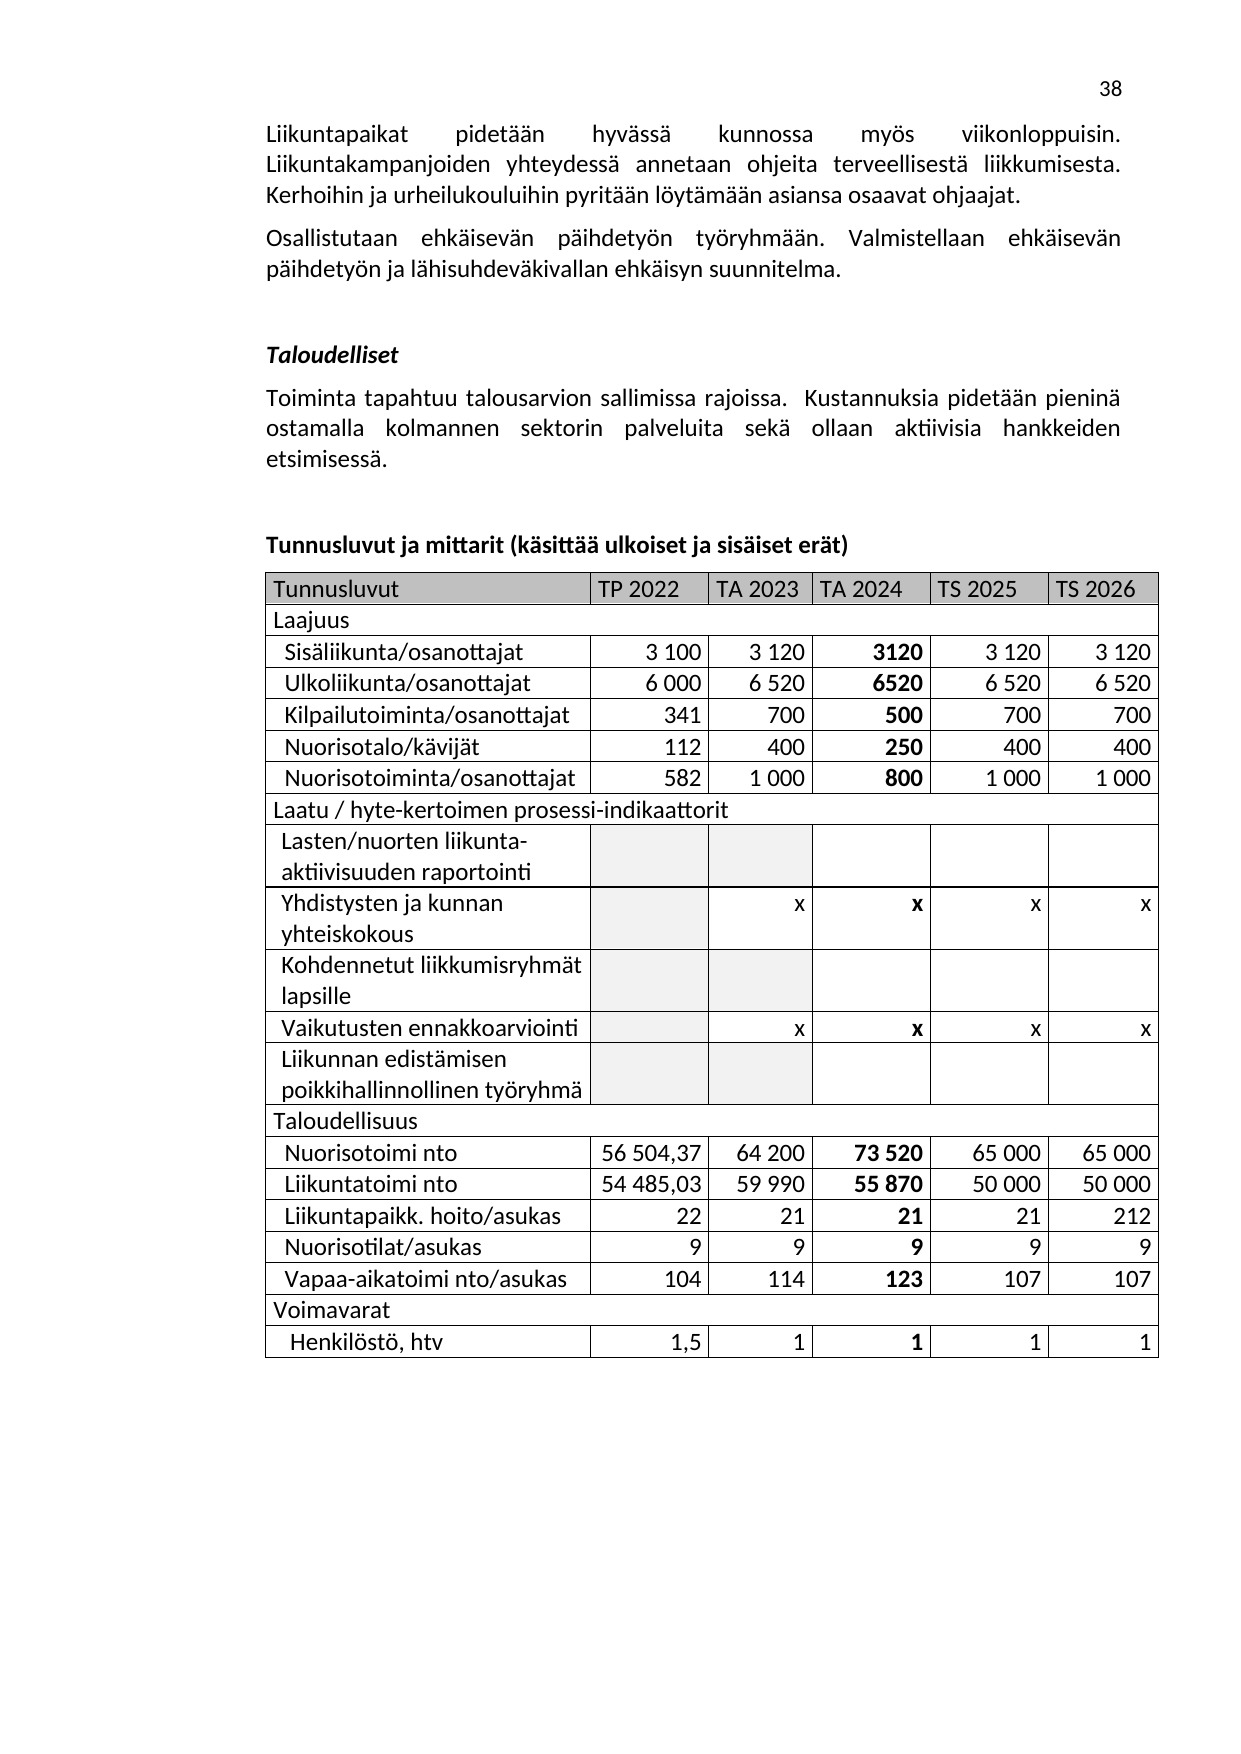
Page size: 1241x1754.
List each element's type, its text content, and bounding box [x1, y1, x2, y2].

table_cell 114 [709, 1263, 812, 1294]
table_cell 9 [709, 1232, 812, 1262]
table_cell [813, 825, 930, 886]
table_cell [709, 825, 812, 886]
table_cell x [813, 888, 930, 948]
table_header TS 2026 [1049, 573, 1158, 603]
table_cell Vapaa-aikatoimi nto/asukas [266, 1263, 590, 1294]
table_cell 65 000 [1049, 1137, 1158, 1167]
table_cell 400 [709, 731, 812, 761]
table_cell 9 [813, 1232, 930, 1262]
table_cell Liikunnan edistämisen poikkihallinnollinen työryhmä [266, 1043, 590, 1104]
table_cell [813, 1043, 930, 1104]
table_cell Kohdennetut liikkumisryhmät lapsille [266, 950, 590, 1011]
table_cell Sisäliikunta/osanottajat [266, 636, 590, 667]
table_cell Laatu / hyte-kertoimen prosessi-indikaattorit [266, 794, 1158, 824]
table_cell Kilpailutoiminta/osanottajat [266, 699, 590, 730]
text Liikuntapaikat pidetään hyvässä kunnossa myös viikonloppuisin. Liikuntakampanjoiden yhteydessä annetaan ohjeita terveellisestä liikkumisesta. Kerhoihin ja urheilukouluihin pyritään löytämään asiansa osaavat ohjaajat. [266, 118, 1122, 210]
text Taloudelliset [266, 339, 1122, 369]
table_cell Voimavarat [266, 1295, 1158, 1325]
table_cell [1049, 1043, 1158, 1104]
table_header TA 2024 [813, 573, 930, 603]
table_cell 1 000 [931, 762, 1048, 793]
table_cell Nuorisotoimi nto [266, 1137, 590, 1167]
table_cell [591, 888, 708, 948]
table_cell 250 [813, 731, 930, 761]
table_cell [931, 1043, 1048, 1104]
table_cell 56 504,37 [591, 1137, 708, 1167]
table_cell [591, 950, 708, 1011]
table_cell 3 120 [931, 636, 1048, 667]
table_cell 107 [1049, 1263, 1158, 1294]
table_cell 6 520 [709, 668, 812, 698]
table_cell Ulkoliikunta/osanottajat [266, 668, 590, 698]
table_header TP 2022 [591, 573, 708, 603]
table_cell 9 [1049, 1232, 1158, 1262]
table_cell 107 [931, 1263, 1048, 1294]
table_cell Nuorisotilat/asukas [266, 1232, 590, 1262]
table_cell 800 [813, 762, 930, 793]
table_cell Nuorisotalo/kävijät [266, 731, 590, 761]
table_cell 54 485,03 [591, 1169, 708, 1199]
table_cell 700 [931, 699, 1048, 730]
table_cell 3 120 [709, 636, 812, 667]
table_header Tunnusluvut [266, 573, 590, 603]
table_cell [591, 825, 708, 886]
table_cell 1 000 [709, 762, 812, 793]
table_cell Nuorisotoiminta/osanottajat [266, 762, 590, 793]
table_cell 55 870 [813, 1169, 930, 1199]
text Tunnusluvut ja mittarit (käsittää ulkoiset ja sisäiset erät) [266, 529, 1122, 559]
table_cell 3 120 [1049, 636, 1158, 667]
table_cell 700 [709, 699, 812, 730]
table_cell x [1049, 888, 1158, 948]
table_header TA 2023 [709, 573, 812, 603]
table_cell 582 [591, 762, 708, 793]
table_cell [591, 1012, 708, 1042]
table_cell Yhdistysten ja kunnan yhteiskokous [266, 888, 590, 948]
table_cell [1049, 950, 1158, 1011]
table_cell x [709, 888, 812, 948]
table_cell 1 000 [1049, 762, 1158, 793]
table_cell [931, 825, 1048, 886]
table_cell x [813, 1012, 930, 1042]
table_cell Vaikutusten ennakkoarviointi [266, 1012, 590, 1042]
table_cell 212 [1049, 1200, 1158, 1231]
table_cell 3120 [813, 636, 930, 667]
table_cell Liikuntapaikk. hoito/asukas [266, 1200, 590, 1231]
table_cell [709, 1043, 812, 1104]
table_cell 73 520 [813, 1137, 930, 1167]
table_cell 65 000 [931, 1137, 1048, 1167]
table_cell 59 990 [709, 1169, 812, 1199]
table_cell 9 [931, 1232, 1048, 1262]
table_cell x [709, 1012, 812, 1042]
table_cell 500 [813, 699, 930, 730]
table_cell 6 520 [1049, 668, 1158, 698]
table_cell 1 [931, 1326, 1048, 1357]
table_cell 341 [591, 699, 708, 730]
table_cell [591, 1043, 708, 1104]
table_cell [931, 950, 1048, 1011]
table_cell 104 [591, 1263, 708, 1294]
table_cell 1 [813, 1326, 930, 1357]
table_cell [1049, 825, 1158, 886]
table_cell 123 [813, 1263, 930, 1294]
table_cell 1 [709, 1326, 812, 1357]
table_cell 6 520 [931, 668, 1048, 698]
table_cell x [1049, 1012, 1158, 1042]
table_cell [813, 950, 930, 1011]
table_cell [709, 950, 812, 1011]
table_cell 50 000 [931, 1169, 1048, 1199]
table_cell 6520 [813, 668, 930, 698]
table_cell 21 [813, 1200, 930, 1231]
table_cell 3 100 [591, 636, 708, 667]
table_cell 21 [709, 1200, 812, 1231]
table_cell 64 200 [709, 1137, 812, 1167]
table_cell Laajuus [266, 605, 1158, 635]
table_cell 400 [931, 731, 1048, 761]
table_cell 1,5 [591, 1326, 708, 1357]
table_cell 112 [591, 731, 708, 761]
table_cell Lasten/nuorten liikunta- aktiivisuuden raportointi [266, 825, 590, 886]
table_cell 1 [1049, 1326, 1158, 1357]
table_cell 700 [1049, 699, 1158, 730]
table_cell 50 000 [1049, 1169, 1158, 1199]
table_cell 21 [931, 1200, 1048, 1231]
table_cell 22 [591, 1200, 708, 1231]
table_cell 400 [1049, 731, 1158, 761]
table_cell Liikuntatoimi nto [266, 1169, 590, 1199]
text Osallistutaan ehkäisevän päihdetyön työryhmään. Valmistellaan ehkäisevän päihdetyön ja lähisuhdeväkivallan ehkäisyn suunnitelma. [266, 222, 1122, 283]
table_cell x [931, 888, 1048, 948]
table_header TS 2025 [931, 573, 1048, 603]
table_cell 9 [591, 1232, 708, 1262]
table_cell Taloudellisuus [266, 1105, 1158, 1136]
table_cell 6 000 [591, 668, 708, 698]
text Toiminta tapahtuu talousarvion sallimissa rajoissa. Kustannuksia pidetään pieninä ostamalla kolmannen sektorin palveluita sekä ollaan aktiivisia hankkeiden etsimisessä. [266, 382, 1122, 473]
table_cell x [931, 1012, 1048, 1042]
table_cell Henkilöstö, htv [266, 1326, 590, 1357]
